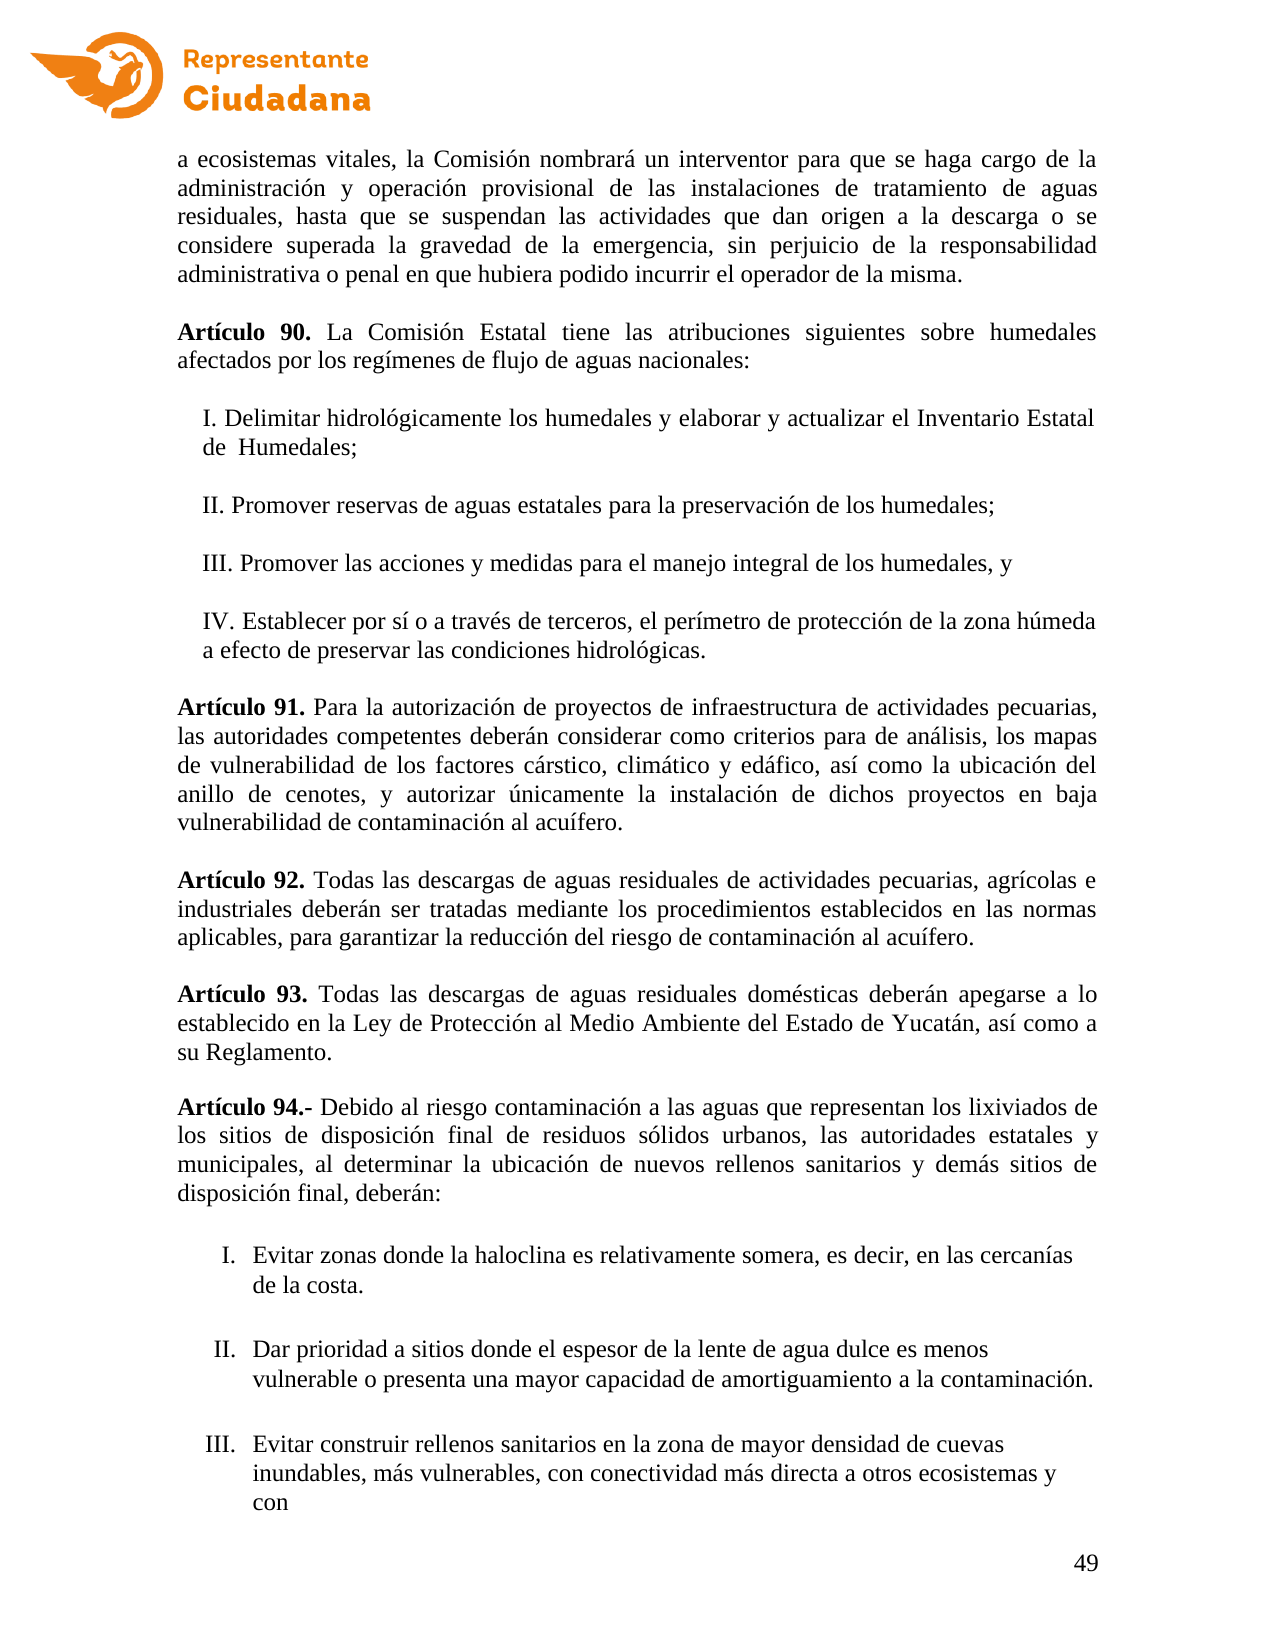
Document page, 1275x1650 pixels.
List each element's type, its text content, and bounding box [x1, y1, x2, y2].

list Evitar zonas donde la haloclina es relativamente somera, es decir, en las cercanías de la costa. [221, 1240, 1096, 1299]
list Establecer por sí o a través de terceros, el perímetro de protección de la zona húmeda a efecto de preservar las condiciones hidrológicas. [202, 606, 1097, 663]
text Artículo 93. Todas las descargas de aguas residuales domésticas deberán apegarse a lo establecido en la Ley de Protección al Medio Ambiente del Estado de Yucatán, así como a su Reglamento. [177, 979, 1098, 1065]
picture [29, 31, 371, 119]
text Artículo 91. Para la autorización de proyectos de infraestructura de actividades pecuarias, las autoridades competentes deberán considerar como criterios para de análisis, los mapas de vulnerabilidad de los factores cárstico, climático y edáfico, así como la ubicación del anillo de cenotes, y autorizar únicamente la instalación de dichos proyectos en baja vulnerabilidad de contaminación al acuífero. [177, 692, 1098, 836]
text Artículo 92. Todas las descargas de aguas residuales de actividades pecuarias, agrícolas e industriales deberán ser tratadas mediante los procedimientos establecidos en las normas aplicables, para garantizar la reducción del riesgo de contaminación al acuífero. [177, 865, 1097, 951]
list Promover reservas de aguas estatales para la preservación de los humedales; [202, 490, 1133, 518]
list Delimitar hidrológicamente los humedales y elaborar y actualizar el Inventario Estatal de Humedales; [202, 403, 1095, 461]
text Artículo 90. La Comisión Estatal tiene las atribuciones siguientes sobre humedales afectados por los regímenes de flujo de aguas nacionales: [177, 317, 1097, 374]
list Promover las acciones y medidas para el manejo integral de los humedales, y [202, 548, 1133, 576]
text a ecosistemas vitales, la Comisión nombrará un interventor para que se haga cargo de la administración y operación provisional de las instalaciones de tratamiento de aguas residuales, hasta que se suspendan las actividades que dan origen a la descarga o se considere superada la gravedad de la emergencia, sin perjuicio de la responsabilidad administrativa o penal en que hubiera podido incurrir el operador de la misma. [177, 144, 1098, 288]
list Dar prioridad a sitios donde el espesor de la lente de agua dulce es menos vulnerable o presenta una mayor capacidad de amortiguamiento a la contaminación. [213, 1334, 1096, 1393]
text Artículo 94.- Debido al riesgo contaminación a las aguas que representan los lixiviados de los sitios de disposición final de residuos sólidos urbanos, las autoridades estatales y municipales, al determinar la ubicación de nuevos rellenos sanitarios y demás sitios de disposición final, deberán: [177, 1092, 1098, 1207]
list Evitar construir rellenos sanitarios en la zona de mayor densidad de cuevas inundables, más vulnerables, con conectividad más directa a otros ecosistemas y con [205, 1429, 1096, 1515]
